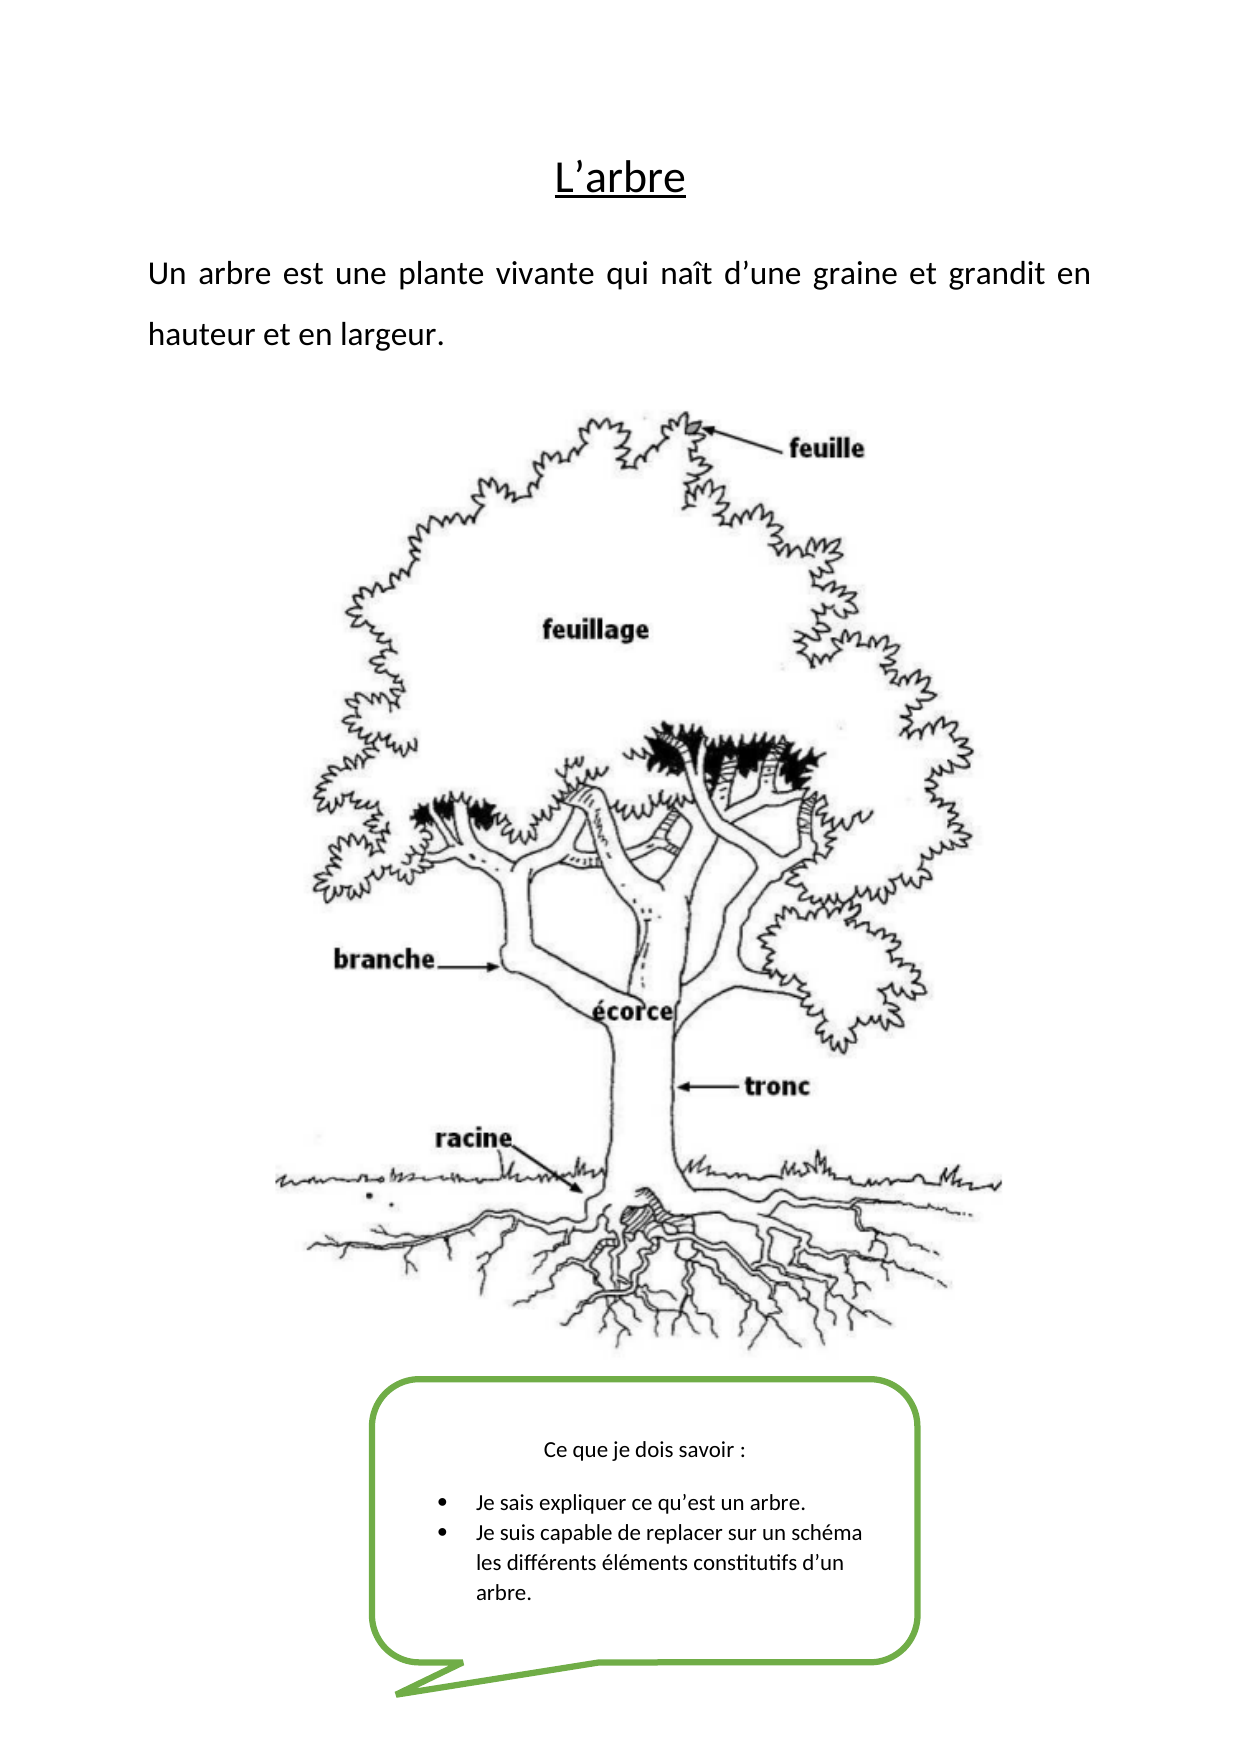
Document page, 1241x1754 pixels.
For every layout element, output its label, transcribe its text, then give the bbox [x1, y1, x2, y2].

text Un arbre est une plante vivante qui naît d’une graine et grandit en hauteur et en largeur. [148, 252, 1093, 354]
picture [250, 388, 1011, 1373]
text L’arbre [148, 148, 1093, 203]
